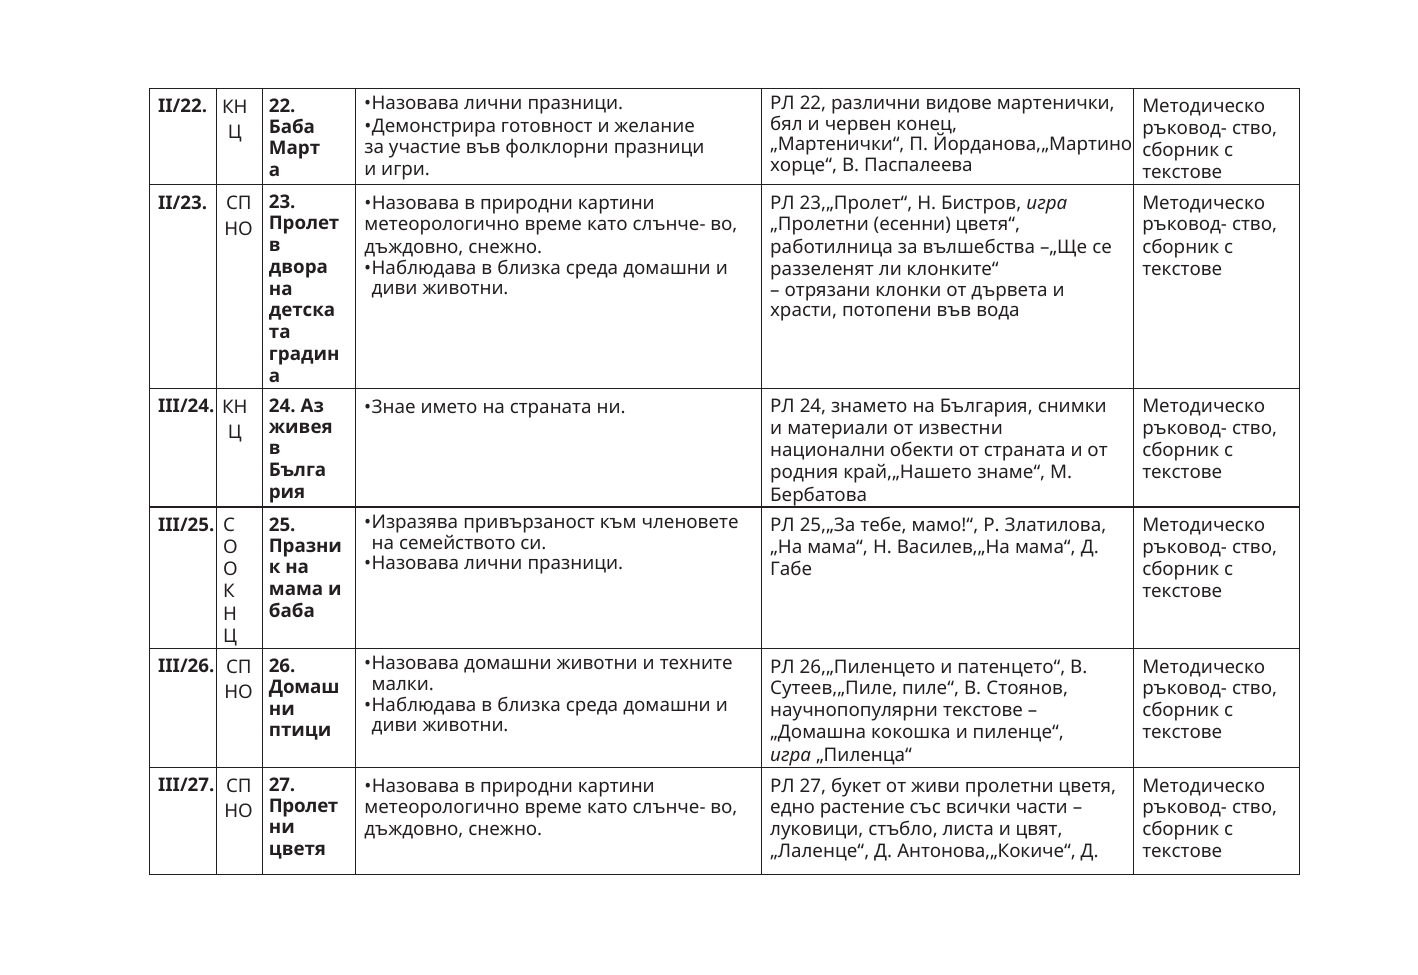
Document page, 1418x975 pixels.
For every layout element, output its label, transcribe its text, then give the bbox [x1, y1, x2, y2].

table_cell Назовава в природни картини метеорологично време като слънче- во, дъждовно, снежно. Наблюдава в близка среда домашни и диви животни. [356, 185, 761, 387]
table_cell III/26. [150, 649, 216, 767]
table_cell 23. Пролет в двора на детската градина [263, 185, 355, 387]
table_cell КНЦ [217, 389, 262, 506]
table_cell Изразява привързаност към членовете на семейството си. Назовава лични празници. [356, 508, 761, 648]
table_cell РЛ 22, различни видове мартенички, бял и червен конец, „Мартенички“, П. Йорданова,„Мартино хорце“, В. Паспалеева [762, 89, 1133, 184]
table_cell 26. Домаш­ ни птици [263, 649, 355, 767]
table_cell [1134, 768, 1299, 874]
table_cell СПНО [217, 649, 262, 767]
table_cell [263, 768, 355, 874]
table_cell 24. Аз живея в България [263, 389, 355, 506]
table_cell РЛ 25,„За тебе, мамо!“, Р. Златилова,„На мама“, Н. Василев,„На мама“, Д. Габе [762, 508, 1133, 648]
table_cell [356, 768, 761, 874]
table_cell РЛ 24, знамето на България, снимки и материали от известни национални обекти от страната и от родния край,„Нашето знаме“, М. Бербатова [762, 389, 1133, 506]
table_cell III/25. [150, 508, 216, 648]
table_cell Назовава лични празници. Демонстрира готовност и желание за участие във фолклорни празници и игри. [356, 89, 761, 184]
table_cell СПНО [217, 185, 262, 387]
table_cell Назовава домашни животни и техните малки. Наблюдава в близка среда домашни и диви животни. [356, 649, 761, 767]
table_cell СПНО [217, 768, 262, 874]
table_cell II/22. [150, 89, 216, 184]
table_cell Методическо ръковод- ство, сборник с текстове [1134, 389, 1299, 506]
table_cell II/23. [150, 185, 216, 387]
table_cell Методическо ръковод- ство, сборник с текстове [1134, 649, 1299, 767]
table_cell КНЦ [217, 89, 262, 184]
table_cell Знае името на страната ни. [356, 389, 761, 506]
table_cell III/24. [150, 389, 216, 506]
table_cell 25. Празник на мама и баба [263, 508, 355, 648]
table_cell 22. Баба Марта [263, 89, 355, 184]
table_cell Методическо ръковод- ство, сборник с текстове [1134, 508, 1299, 648]
table_cell РЛ 26,„Пиленцето и патенцето“, В. Сутеев,„Пиле, пиле“, В. Стоянов, научнопопулярни текстове –„Домашна кокошка и пиленце“, игра „Пиленца“ [762, 649, 1133, 767]
table_cell Методическо ръковод- ство, сборник с текстове [1134, 185, 1299, 387]
table_cell СОО КНЦ [217, 508, 262, 648]
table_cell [762, 768, 1133, 874]
table_cell РЛ 23,„Пролет“, Н. Бистров, игра „Пролетни (есенни) цветя“, работилница за вълшебства –„Ще се раззеленят ли клонките“ – отрязани клонки от дървета и храсти, потопени във вода [762, 185, 1133, 387]
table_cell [1134, 89, 1299, 184]
table_cell III/27. [150, 768, 216, 874]
